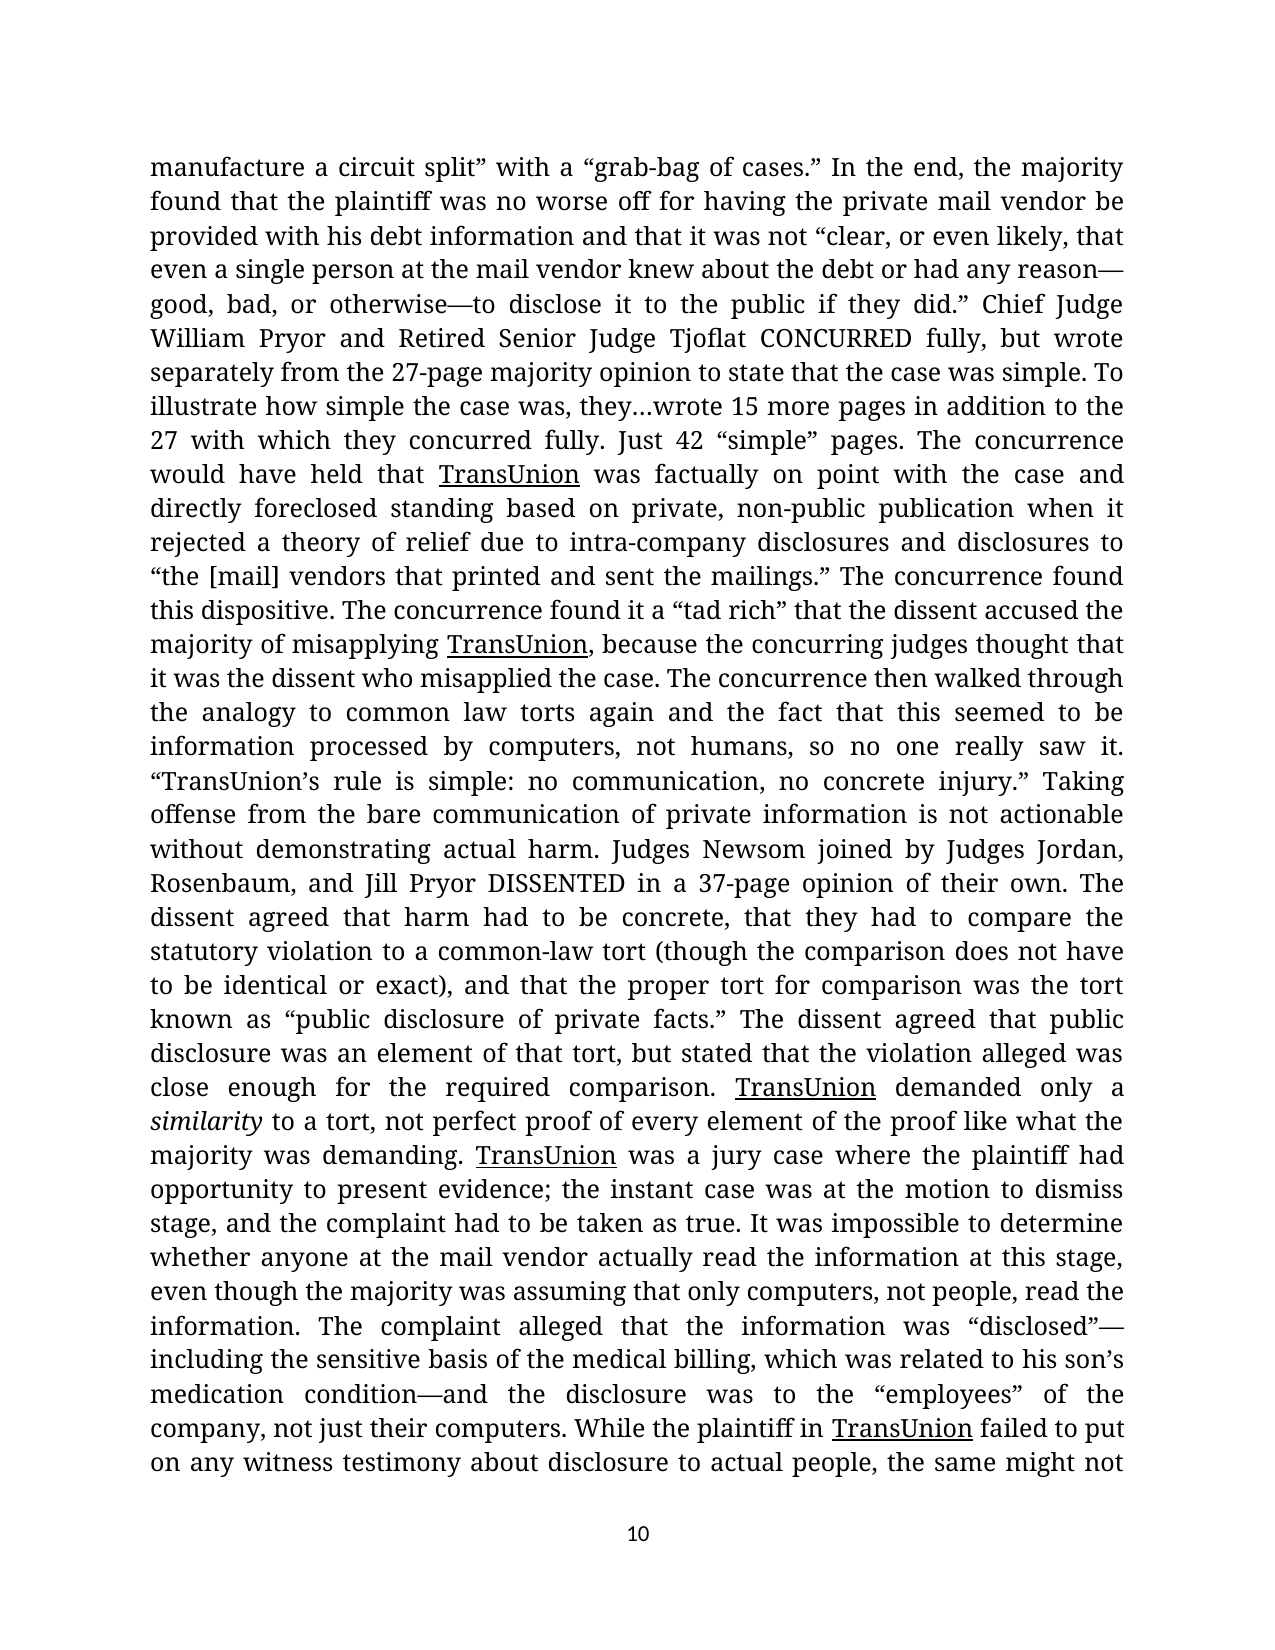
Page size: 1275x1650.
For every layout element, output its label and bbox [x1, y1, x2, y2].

text [150, 150, 1125, 1478]
